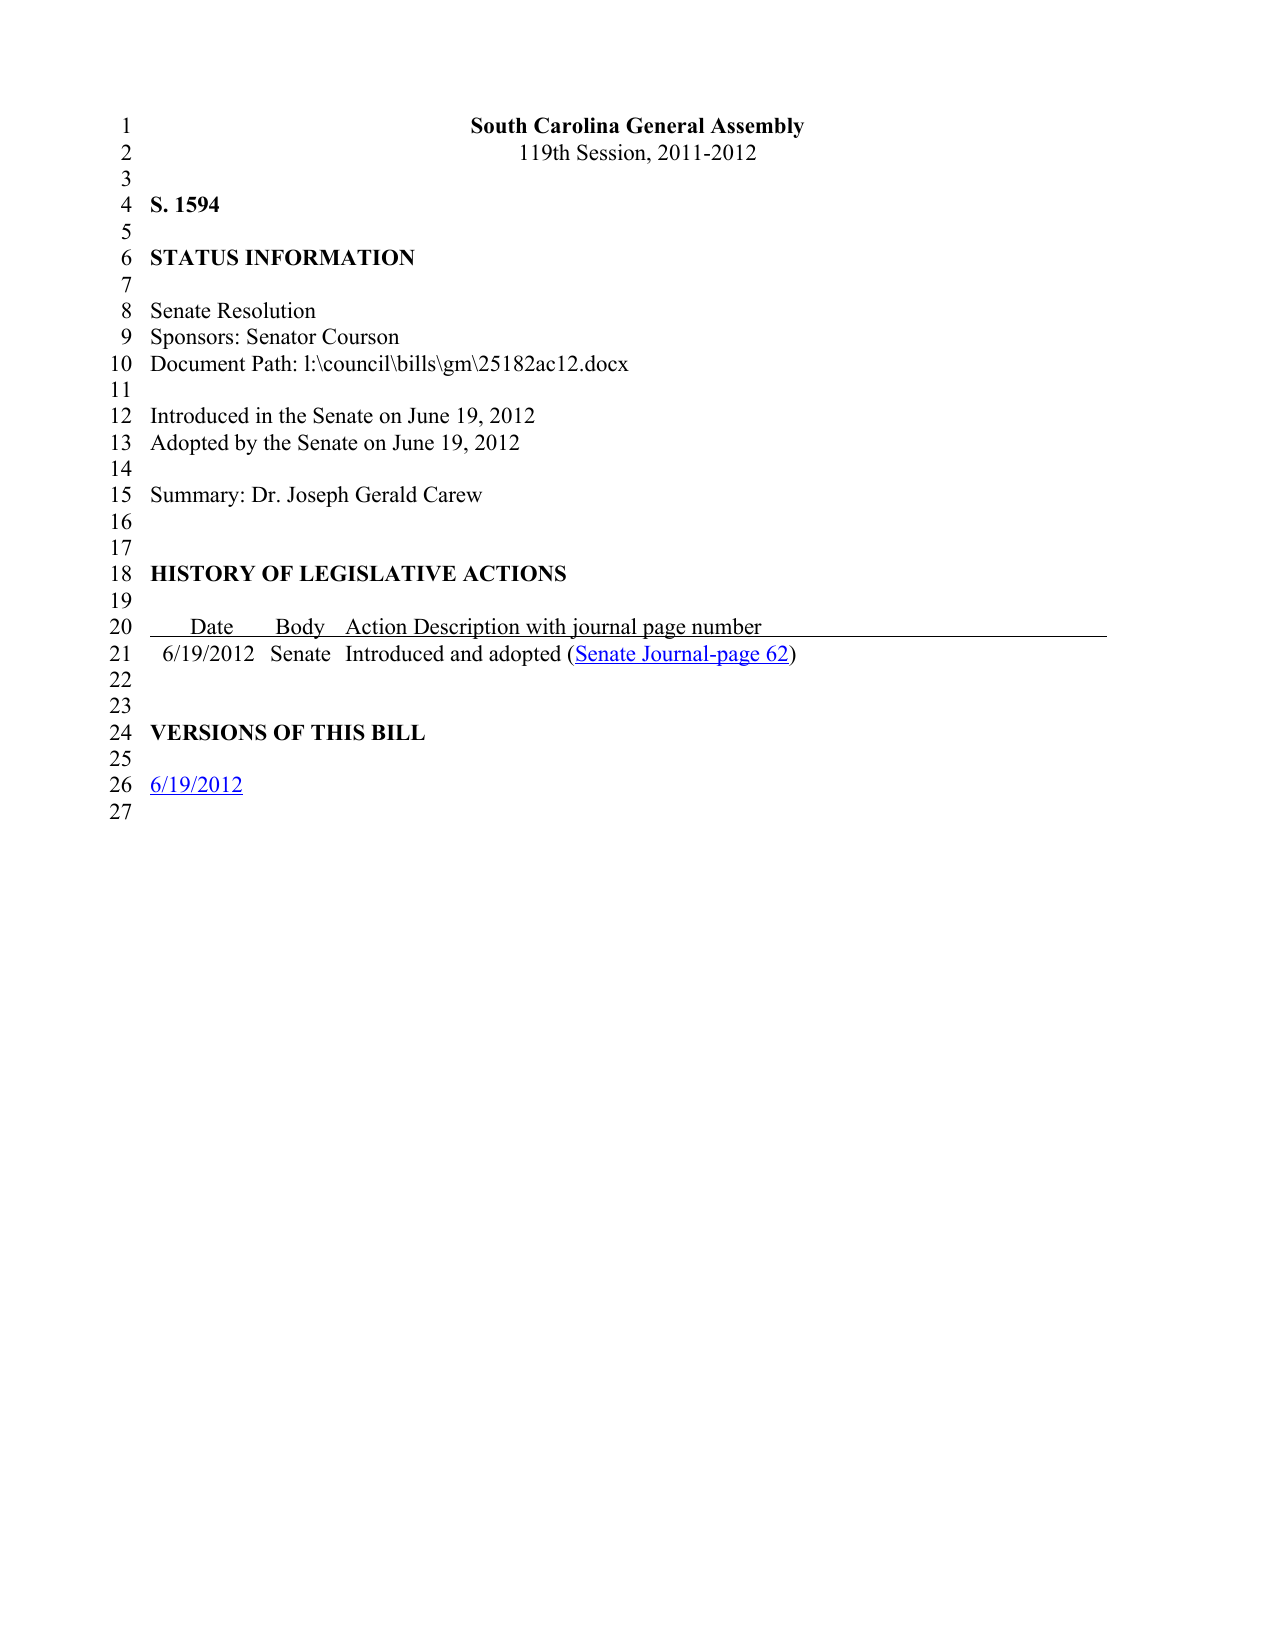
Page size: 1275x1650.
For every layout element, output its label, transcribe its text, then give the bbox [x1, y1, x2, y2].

text Sponsors: Senator Courson [150, 323, 1125, 350]
text Document Path: l:\council\bills\gm\25182ac12.docx [150, 350, 1125, 376]
text Adopted by the Senate on June 19, 2012 [150, 429, 1125, 455]
text 119th Session, 2011-2012 [150, 139, 1125, 165]
text VERSIONS OF THIS BILL [150, 719, 1125, 745]
text STATUS INFORMATION [150, 244, 1125, 271]
text Introduced in the Senate on June 19, 2012 [150, 402, 1125, 429]
text HISTORY OF LEGISLATIVE ACTIONS [150, 561, 1125, 587]
text 6/19/2012 Senate Introduced and adopted (Senate Journal-page 62) [150, 639, 1125, 666]
text Summary: Dr. Joseph Gerald Carew [150, 481, 1125, 508]
text 6/19/2012 [150, 771, 1125, 798]
text Senate Resolution [150, 297, 1125, 323]
text S. 1594 [150, 192, 1125, 218]
text Date Body Action Description with journal page number [150, 613, 1125, 639]
text South Carolina General Assembly [150, 112, 1125, 139]
